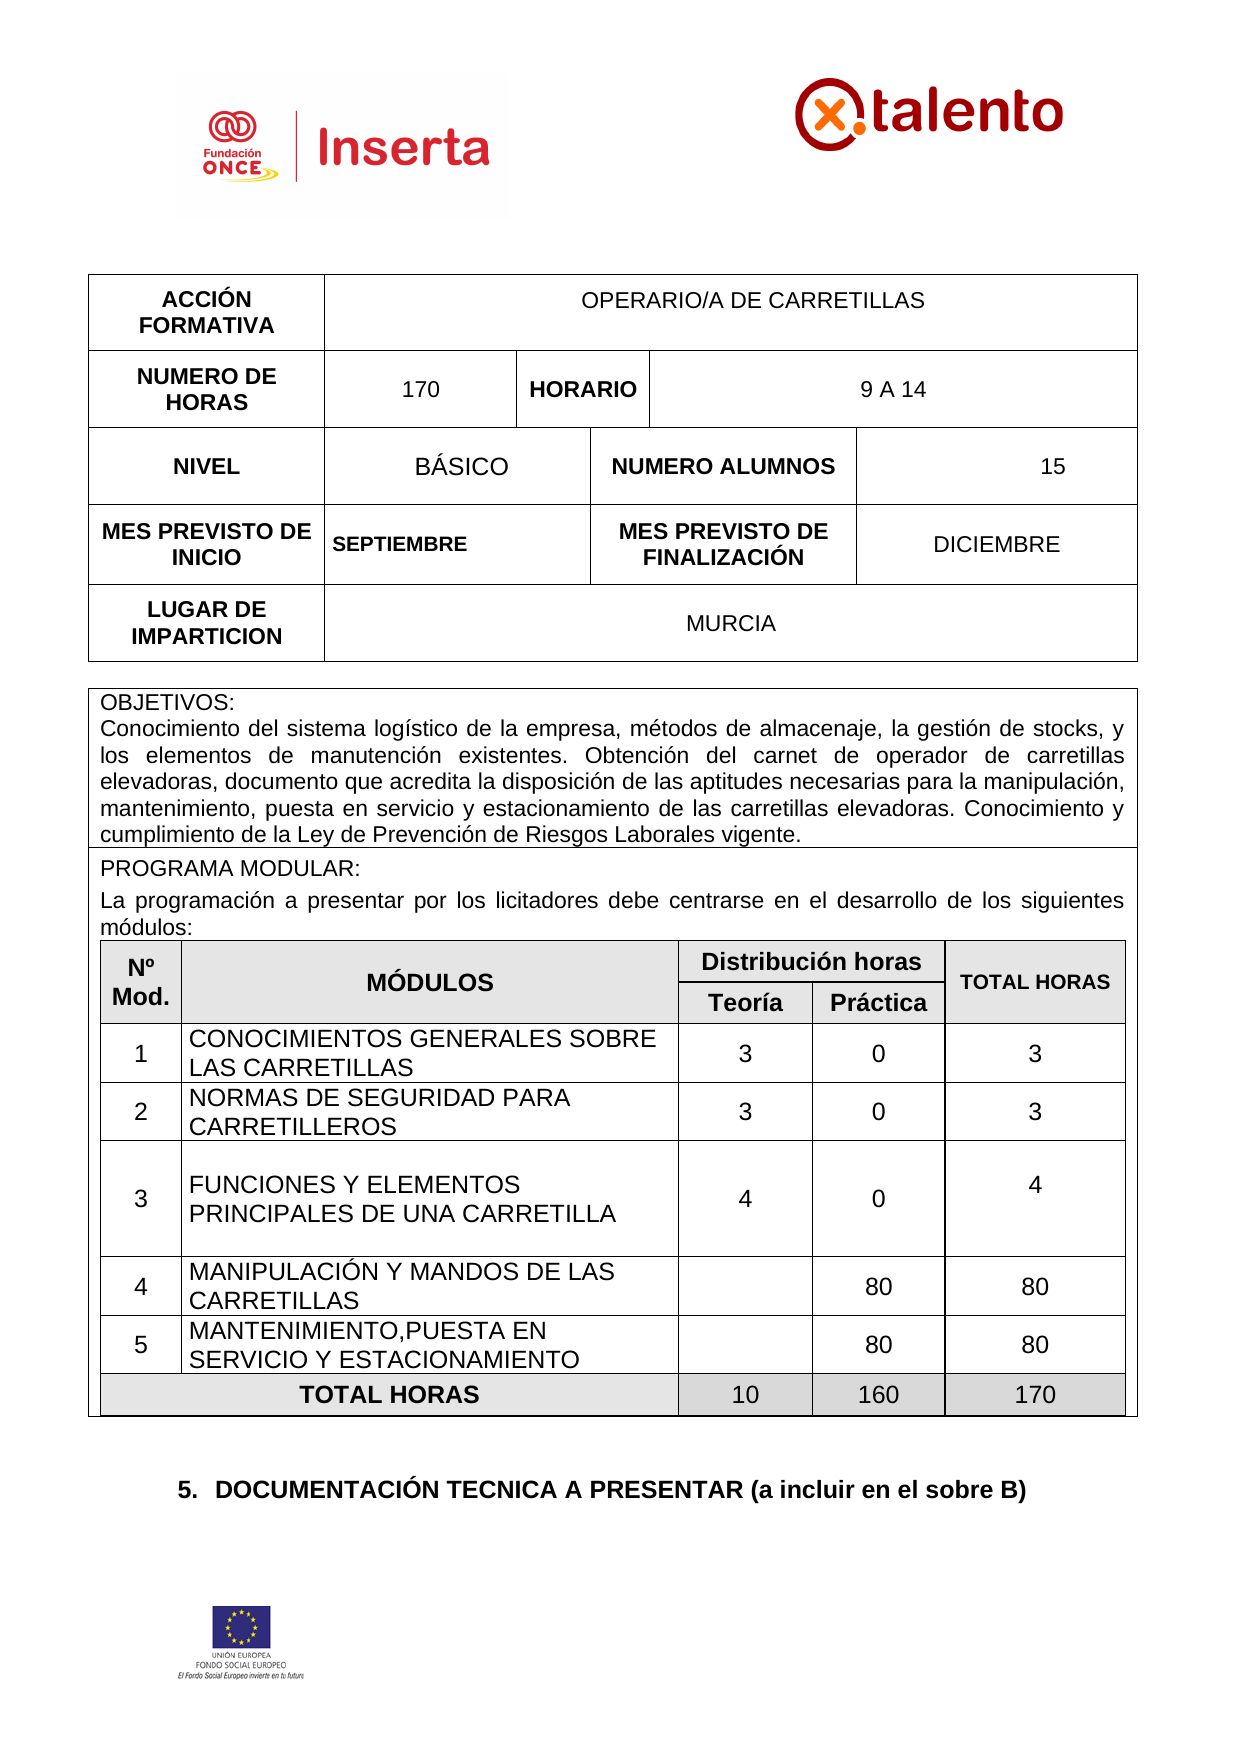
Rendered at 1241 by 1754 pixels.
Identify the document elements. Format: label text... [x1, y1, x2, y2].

table_cell NUMERO ALUMNOS [591, 428, 856, 504]
table_cell HORARIO [517, 351, 649, 427]
table_header ACCIÓN FORMATIVA [89, 275, 324, 350]
table_cell MURCIA [325, 585, 1137, 661]
picture [177, 1606, 304, 1681]
table_cell 9 A 14 [650, 351, 1137, 427]
table_header OBJETIVOS: Conocimiento del sistema logístico de la empresa, métodos de almacenaje, la gestión de stocks, y los elementos de manutención existentes. Obtención del carnet de operador de carretillas elevadoras, documento que acredita la disposición de las aptitudes necesarias para la manipulación, mantenimiento, puesta en servicio y estacionamiento de las carretillas elevadoras. Conocimiento y cumplimiento de la Ley de Prevención de Riesgos Laborales vigente. [89, 689, 1137, 847]
table_cell SEPTIEMBRE [325, 505, 590, 584]
picture [795, 78, 1063, 151]
table_cell 15 [857, 428, 1137, 504]
table_cell MES PREVISTO DE FINALIZACIÓN [591, 505, 856, 584]
table_cell MES PREVISTO DE INICIO [89, 505, 324, 584]
picture [177, 73, 510, 221]
list DOCUMENTACIÓN TECNICA A PRESENTAR (a incluir en el sobre B) [177, 1475, 1063, 1503]
table_cell NUMERO DE HORAS [89, 351, 324, 427]
table_cell BÁSICO [325, 428, 590, 504]
table_cell 170 [325, 351, 516, 427]
table_cell NIVEL [89, 428, 324, 504]
table_cell LUGAR DE IMPARTICION [89, 585, 324, 661]
table_cell PROGRAMA MODULAR: La programación a presentar por los licitadores debe centrarse en el desarrollo de los siguientes módulos: [89, 848, 1137, 1416]
table_cell DICIEMBRE [857, 505, 1137, 584]
table_header OPERARIO/A DE CARRETILLAS [325, 275, 1137, 350]
